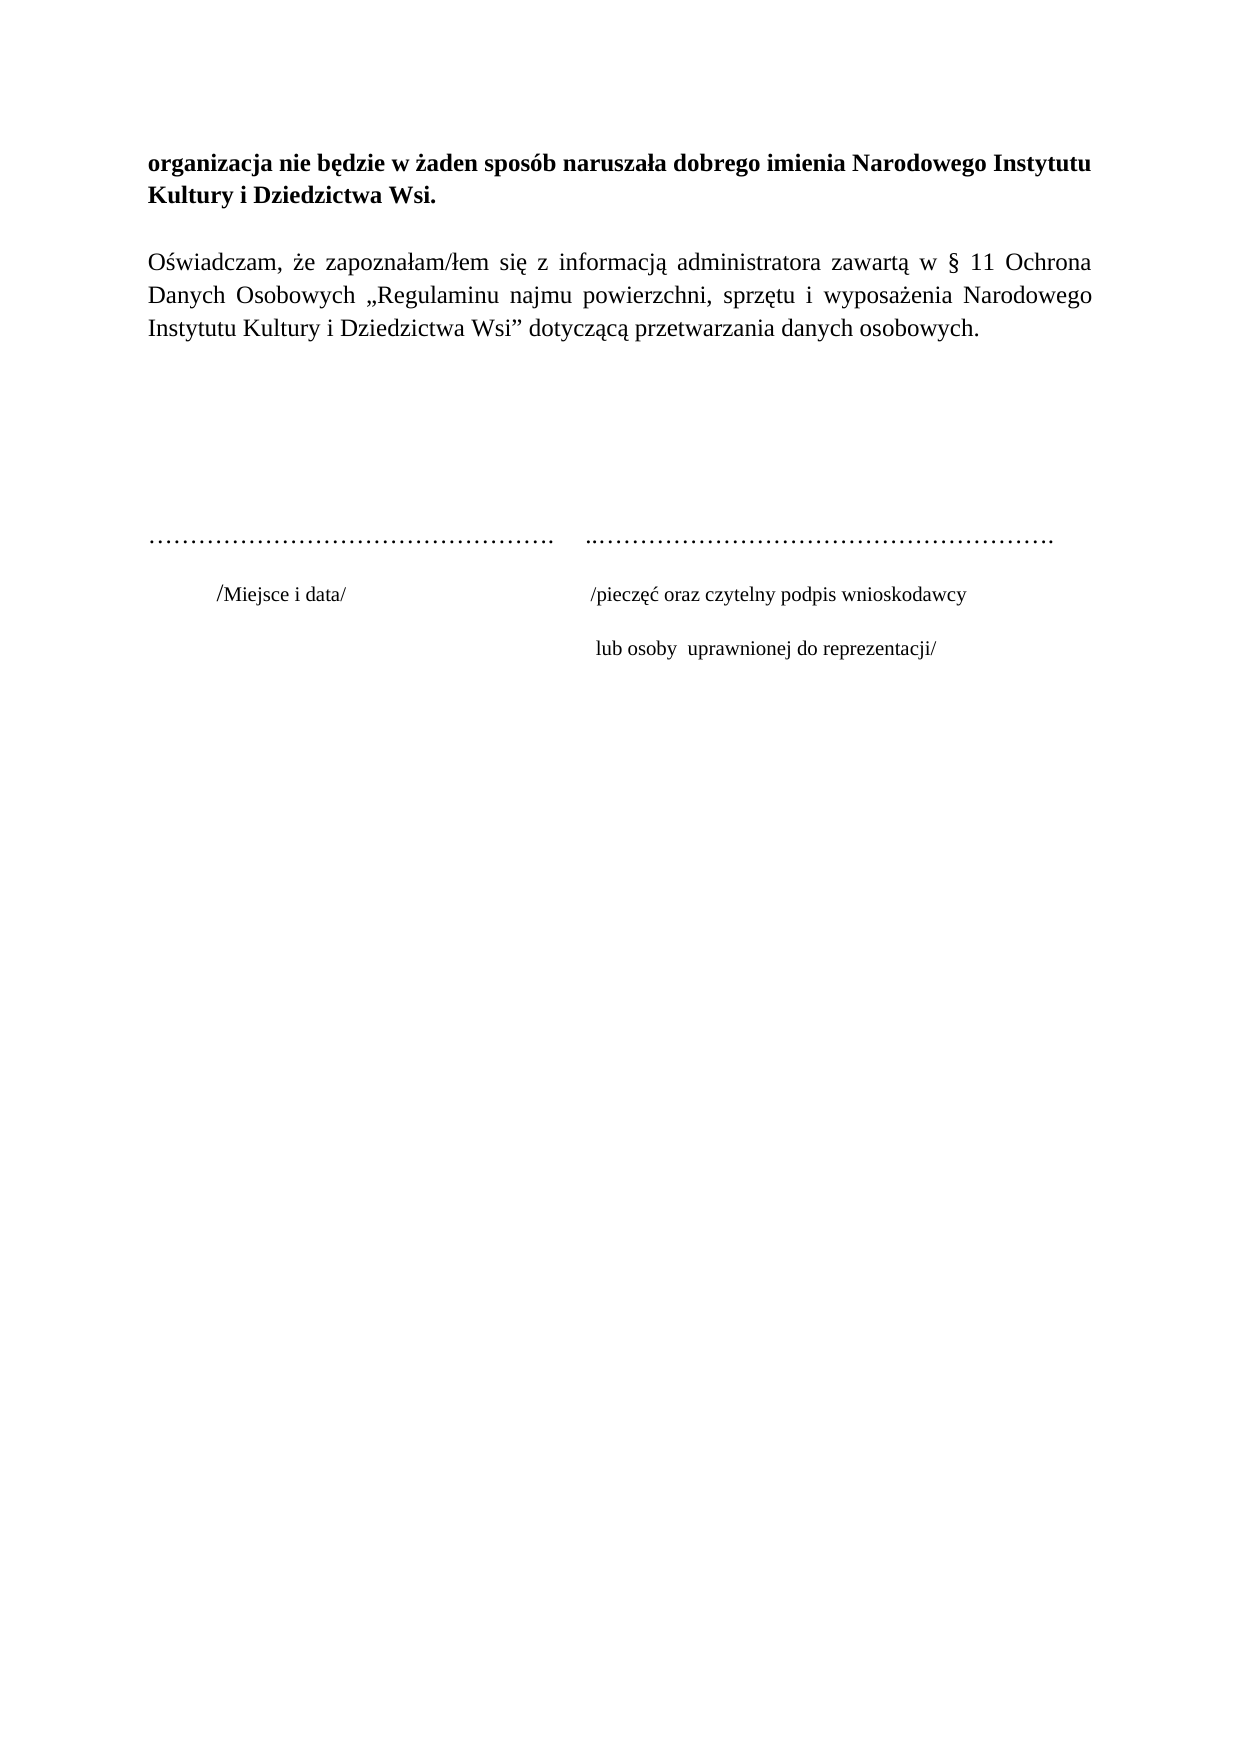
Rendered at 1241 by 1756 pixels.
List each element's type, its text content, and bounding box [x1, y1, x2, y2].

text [148, 148, 1093, 209]
text …………………………………………. ..………………………………………………. [148, 520, 1093, 548]
text Oświadczam, że zapoznałam/łem się z informacją administratora zawartą w § 11 Ochrona Danych Osobowych „Regulaminu najmu powierzchni, sprzętu i wyposażenia Narodowego Instytutu Kultury i Dziedzictwa Wsi” dotyczącą przetwarzania danych osobowych. [148, 247, 1093, 341]
text /Miejsce i data/ /pieczęć oraz czytelny podpis wnioskodawcy [148, 578, 1093, 607]
text lub osoby uprawnionej do reprezentacji/ [148, 636, 1093, 660]
